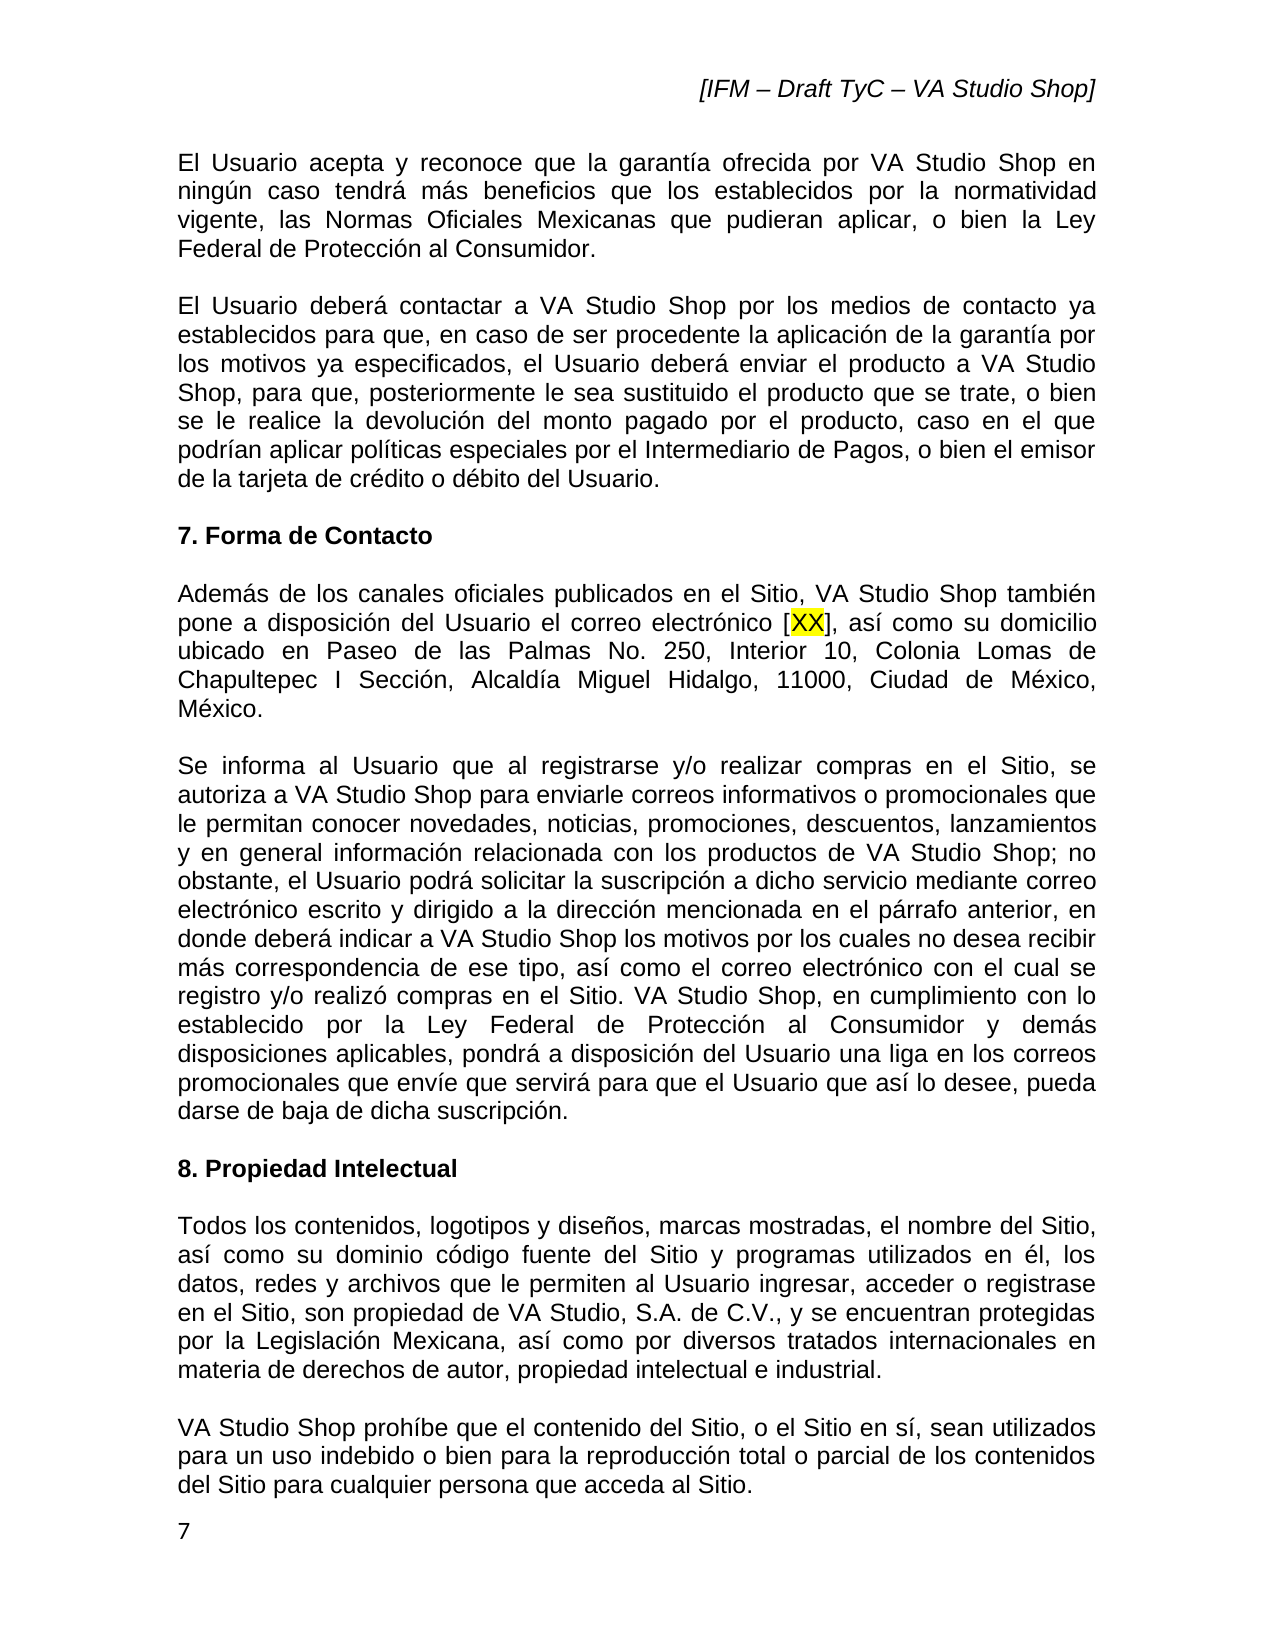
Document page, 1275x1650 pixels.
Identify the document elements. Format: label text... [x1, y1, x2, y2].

text 8. Propiedad Intelectual [177, 1154, 1098, 1183]
text VA Studio Shop prohíbe que el contenido del Sitio, o el Sitio en sí, sean utilizados para un uso indebido o bien para la reproducción total o parcial de los contenidos del Sitio para cualquier persona que acceda al Sitio. [177, 1413, 1098, 1499]
text El Usuario deberá contactar a VA Studio Shop por los medios de contacto ya establecidos para que, en caso de ser procedente la aplicación de la garantía por los motivos ya especificados, el Usuario deberá enviar el producto a VA Studio Shop, para que, posteriormente le sea sustituido el producto que se trate, o bien se le realice la devolución del monto pagado por el producto, caso en el que podrían aplicar políticas especiales por el Intermediario de Pagos, o bien el emisor de la tarjeta de crédito o débito del Usuario. [177, 291, 1098, 493]
text Se informa al Usuario que al registrarse y/o realizar compras en el Sitio, se autoriza a VA Studio Shop para enviarle correos informativos o promocionales que le permitan conocer novedades, noticias, promociones, descuentos, lanzamientos y en general información relacionada con los productos de VA Studio Shop; no obstante, el Usuario podrá solicitar la suscripción a dicho servicio mediante correo electrónico escrito y dirigido a la dirección mencionada en el párrafo anterior, en donde deberá indicar a VA Studio Shop los motivos por los cuales no desea recibir más correspondencia de ese tipo, así como el correo electrónico con el cual se registro y/o realizó compras en el Sitio. VA Studio Shop, en cumplimiento con lo establecido por la Ley Federal de Protección al Consumidor y demás disposiciones aplicables, pondrá a disposición del Usuario una liga en los correos promocionales que envíe que servirá para que el Usuario que así lo desee, pueda darse de baja de dicha suscripción. [177, 751, 1098, 1125]
text Además de los canales oficiales publicados en el Sitio, VA Studio Shop también pone a disposición del Usuario el correo electrónico [XX], así como su domicilio ubicado en Paseo de las Palmas No. 250, Interior 10, Colonia Lomas de Chapultepec I Sección, Alcaldía Miguel Hidalgo, 11000, Ciudad de México, México. [177, 579, 1098, 723]
text Todos los contenidos, logotipos y diseños, marcas mostradas, el nombre del Sitio, así como su dominio código fuente del Sitio y programas utilizados en él, los datos, redes y archivos que le permiten al Usuario ingresar, acceder o registrase en el Sitio, son propiedad de VA Studio, S.A. de C.V., y se encuentran protegidas por la Legislación Mexicana, así como por diversos tratados internacionales en materia de derechos de autor, propiedad intelectual e industrial. [177, 1211, 1098, 1384]
text El Usuario acepta y reconoce que la garantía ofrecida por VA Studio Shop en ningún caso tendrá más beneficios que los establecidos por la normatividad vigente, las Normas Oficiales Mexicanas que pudieran aplicar, o bien la Ley Federal de Protección al Consumidor. [177, 148, 1098, 263]
text 7. Forma de Contacto [177, 521, 1098, 550]
